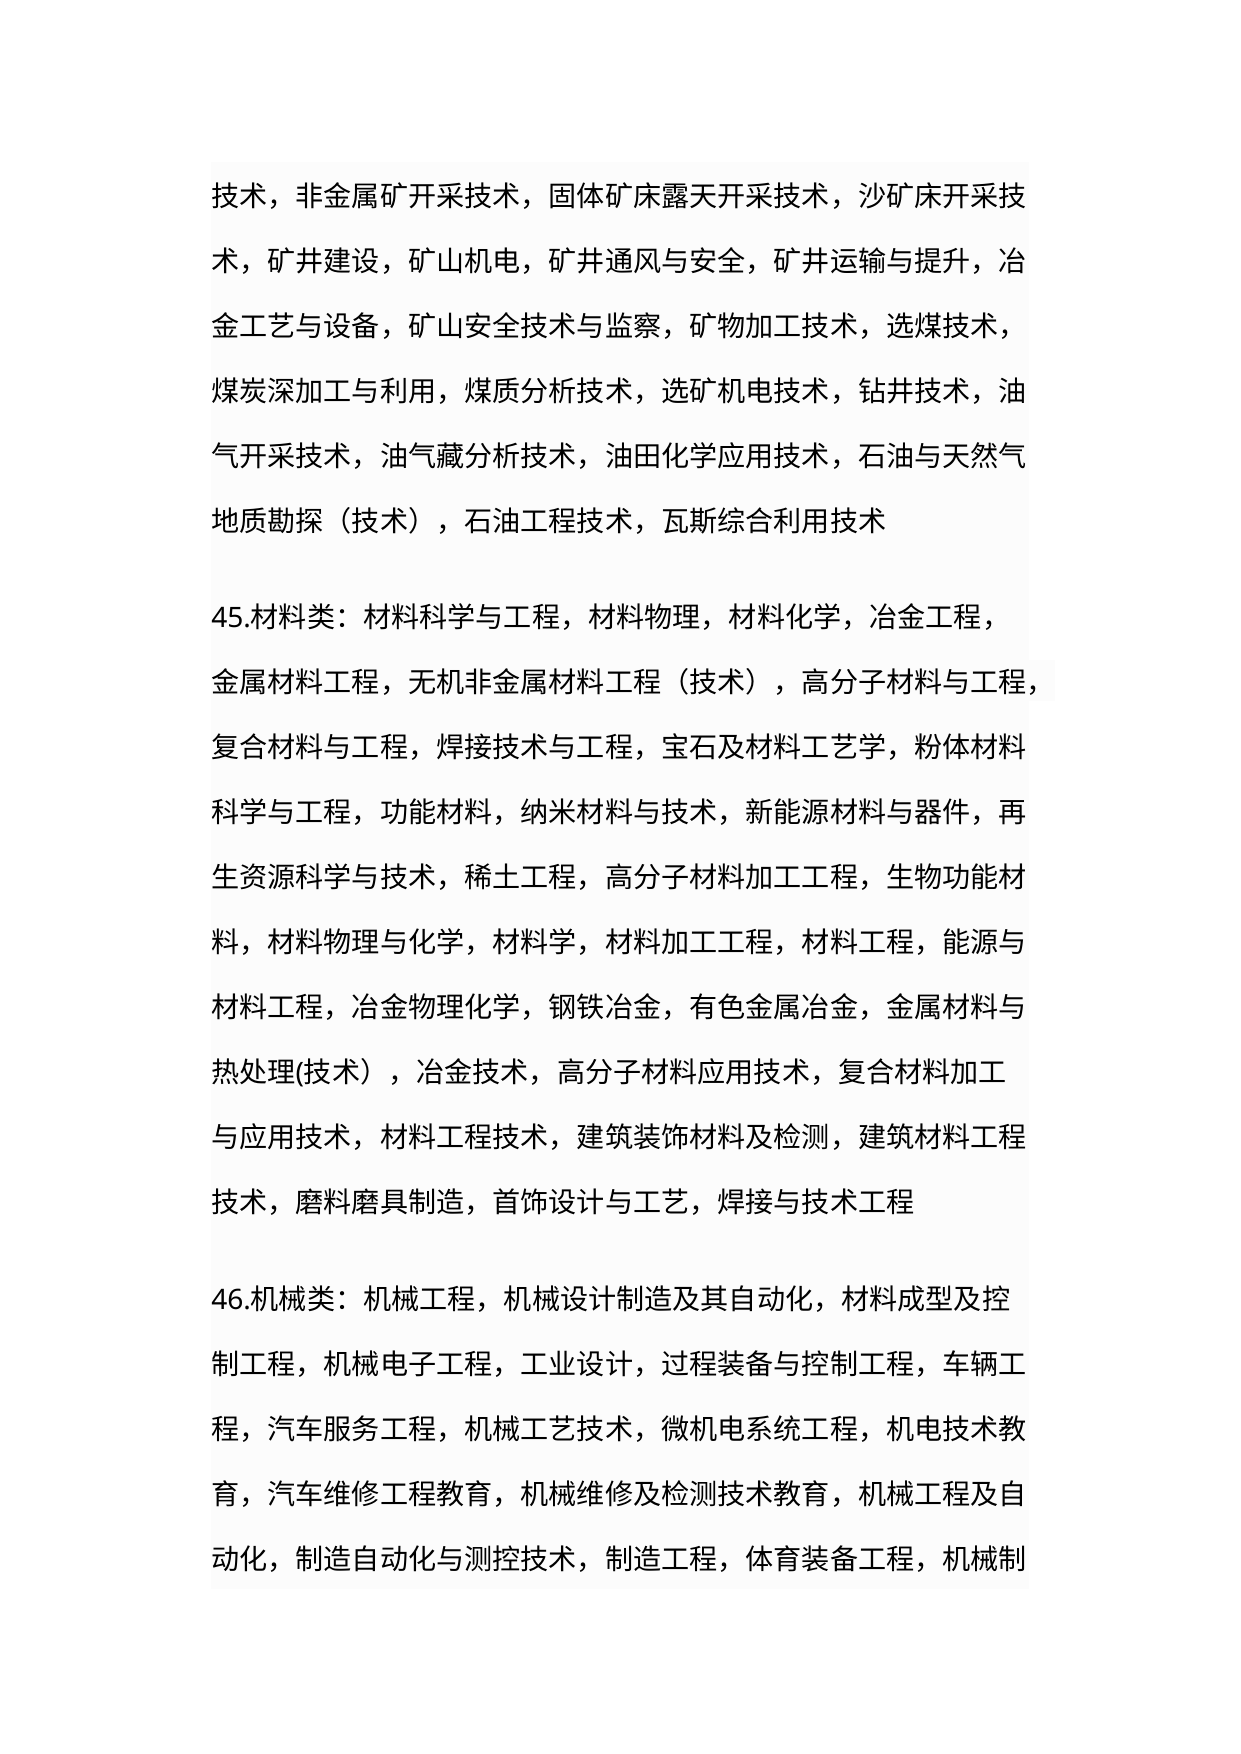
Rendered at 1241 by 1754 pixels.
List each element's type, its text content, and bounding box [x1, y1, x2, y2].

text 45.材料类：材料科学与工程，材料物理，材料化学，冶金工程，金属材料工程，无机非金属材料工程（技术），高分子材料与工程，复合材料与工程，焊接技术与工程，宝石及材料工艺学，粉体材料科学与工程，功能材料，纳米材料与技术，新能源材料与器件，再生资源科学与技术，稀土工程，高分子材料加工工程，生物功能材料，材料物理与化学，材料学，材料加工工程，材料工程，能源与材料工程，冶金物理化学，钢铁冶金，有色金属冶金，金属材料与热处理(技术），冶金技术，高分子材料应用技术，复合材料加工与应用技术，材料工程技术，建筑装饰材料及检测，建筑材料工程技术，磨料磨具制造，首饰设计与工艺，焊接与技术工程 [211, 583, 1029, 660]
text 45.材料类：材料科学与工程，材料物理，材料化学，冶金工程，金属材料工程，无机非金属材料工程（技术），高分子材料与工程，复合材料与工程，焊接技术与工程，宝石及材料工艺学，粉体材料科学与工程，功能材料，纳米材料与技术，新能源材料与器件，再生资源科学与技术，稀土工程，高分子材料加工工程，生物功能材料，材料物理与化学，材料学，材料加工工程，材料工程，能源与材料工程，冶金物理化学，钢铁冶金，有色金属冶金，金属材料与热处理(技术），冶金技术，高分子材料应用技术，复合材料加工与应用技术，材料工程技术，建筑装饰材料及检测，建筑材料工程技术，磨料磨具制造，首饰设计与工艺，焊接与技术工程 [211, 701, 1029, 1233]
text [211, 162, 1029, 552]
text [211, 1264, 1029, 1589]
